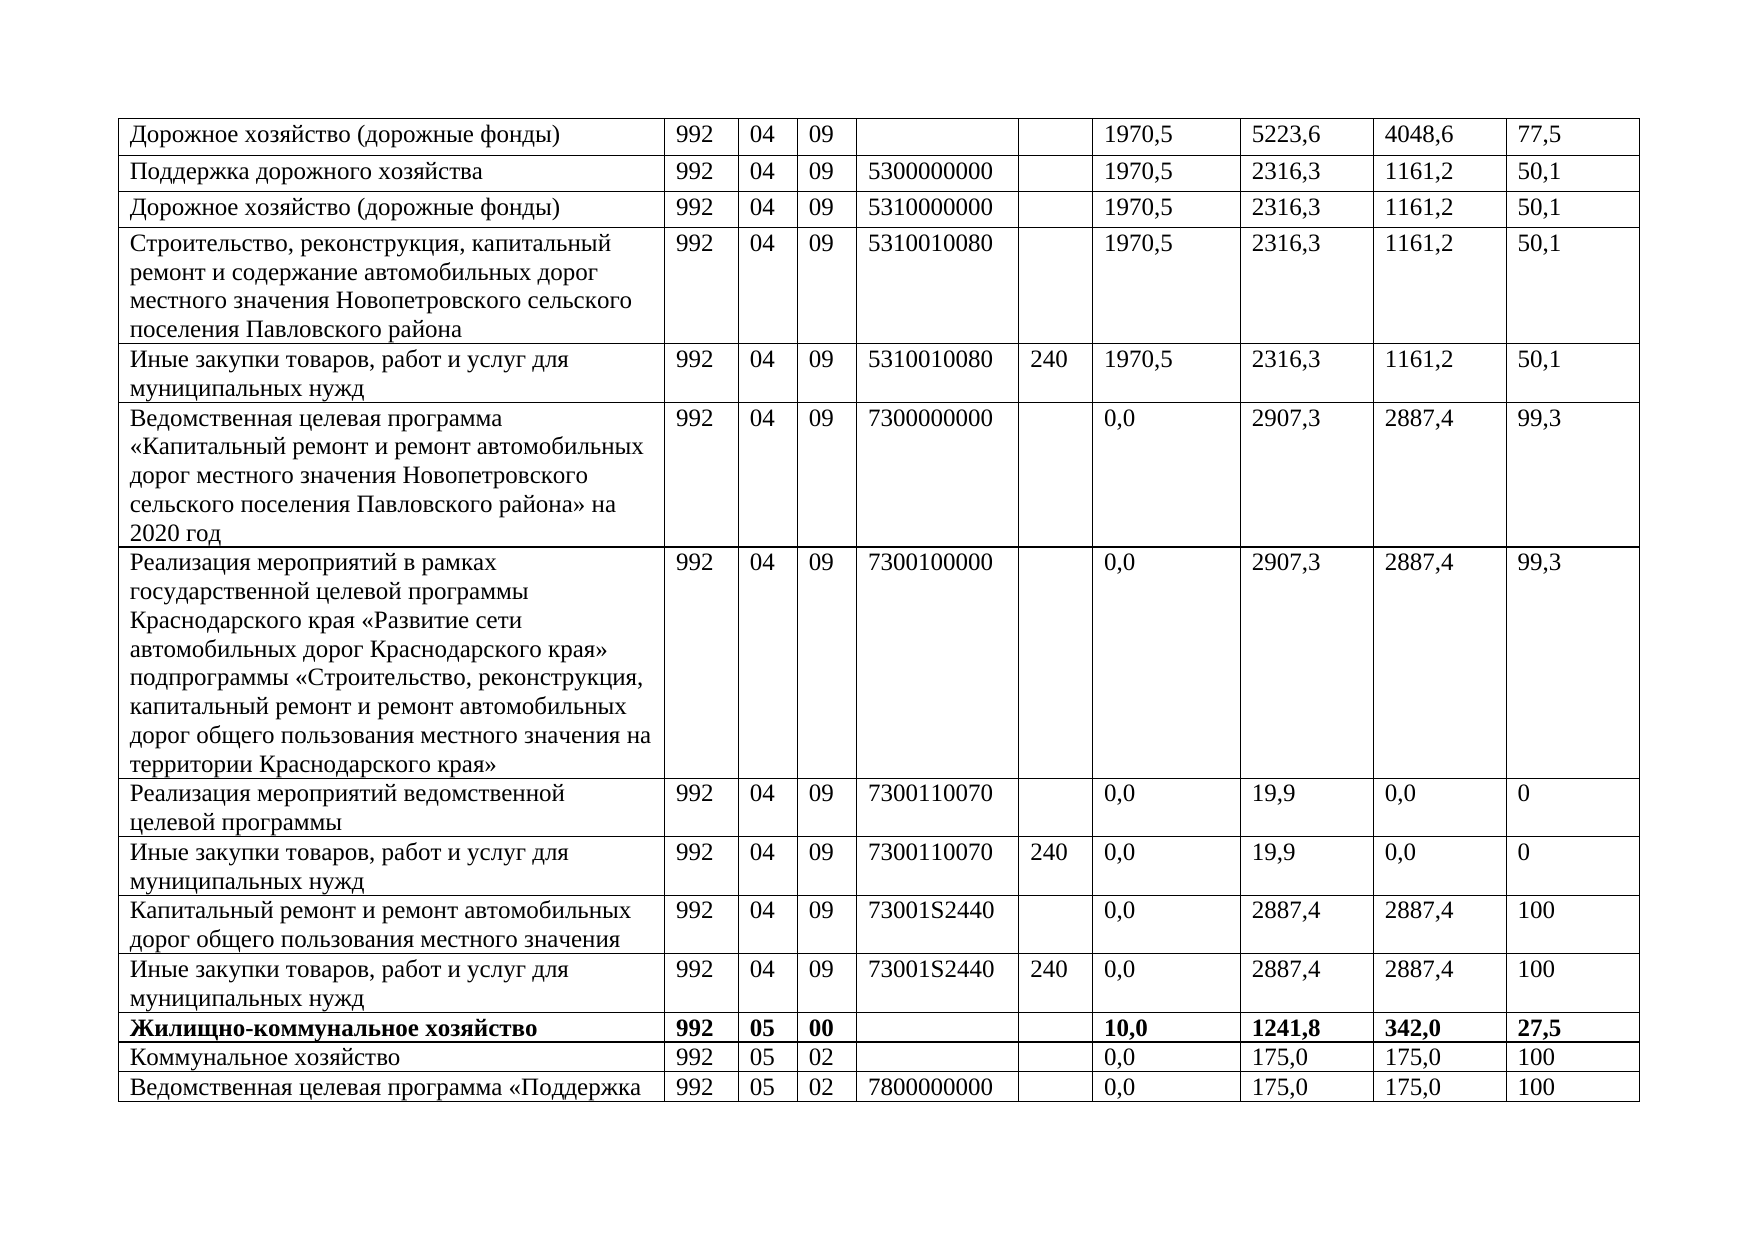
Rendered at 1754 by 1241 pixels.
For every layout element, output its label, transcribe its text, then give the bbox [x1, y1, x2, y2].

table_cell 992 [665, 1043, 738, 1071]
table_cell 05 [739, 1072, 797, 1101]
table_cell Коммунальное хозяйство [119, 1043, 664, 1071]
table_cell 992 [665, 837, 738, 894]
table_cell Иные закупки товаров, работ и услуг для муниципальных нужд [119, 837, 664, 894]
table_cell 73001S2440 [857, 896, 1018, 953]
table_cell 5310010080 [857, 228, 1018, 343]
table_cell 0,0 [1093, 1043, 1240, 1071]
table_cell 992 [665, 896, 738, 953]
table_cell 2907,3 [1241, 403, 1373, 546]
table_cell 2887,4 [1374, 403, 1506, 546]
table_cell 05 [739, 1013, 797, 1041]
table_cell 0 [1507, 779, 1639, 836]
table_cell 10,0 [1093, 1013, 1240, 1041]
table_cell 100 [1507, 954, 1639, 1012]
table_cell 4048,6 [1374, 119, 1506, 155]
table_cell 02 [798, 1072, 856, 1101]
table_cell 1161,2 [1374, 228, 1506, 343]
table_cell 04 [739, 403, 797, 546]
table_cell 2316,3 [1241, 192, 1373, 227]
table_cell 1970,5 [1093, 344, 1240, 402]
table_cell 1161,2 [1374, 156, 1506, 191]
table_cell 2887,4 [1374, 896, 1506, 953]
table_cell [1019, 1013, 1092, 1041]
table_cell 0,0 [1093, 954, 1240, 1012]
table_cell [1019, 779, 1092, 836]
table_cell 1970,5 [1093, 228, 1240, 343]
table_cell 5310000000 [857, 192, 1018, 227]
table_cell 0,0 [1093, 403, 1240, 546]
table_cell 175,0 [1374, 1043, 1506, 1071]
table_cell 02 [798, 1043, 856, 1071]
table_cell 0,0 [1093, 1072, 1240, 1101]
table_cell [857, 1043, 1018, 1071]
table_cell Реализация мероприятий в рамках государственной целевой программы Краснодарского края «Развитие сети автомобильных дорог Краснодарского края» подпрограммы «Строительство, реконструкция, капитальный ремонт и ремонт автомобильных дорог общего пользования местного значения на территории Краснодарского края» [119, 548, 664, 777]
table_cell 50,1 [1507, 228, 1639, 343]
table_cell 2887,4 [1374, 548, 1506, 777]
table_cell 19,9 [1241, 837, 1373, 894]
table_cell Поддержка дорожного хозяйства [119, 156, 664, 191]
table_cell 992 [665, 403, 738, 546]
table_cell 992 [665, 156, 738, 191]
table_cell 09 [798, 119, 856, 155]
table_cell 240 [1019, 954, 1092, 1012]
table_cell 1161,2 [1374, 192, 1506, 227]
table_cell 992 [665, 228, 738, 343]
table_cell 09 [798, 779, 856, 836]
table_cell 5223,6 [1241, 119, 1373, 155]
table_cell 5310010080 [857, 344, 1018, 402]
table_cell 99,3 [1507, 403, 1639, 546]
table_cell 0 [1507, 837, 1639, 894]
table_cell Дорожное хозяйство (дорожные фонды) [119, 119, 664, 155]
table_cell 0,0 [1374, 837, 1506, 894]
table_cell 04 [739, 192, 797, 227]
table_cell 100 [1507, 1043, 1639, 1071]
table_cell [1019, 192, 1092, 227]
table_cell 09 [798, 156, 856, 191]
table_cell [1019, 156, 1092, 191]
table_cell 0,0 [1093, 779, 1240, 836]
table_cell 04 [739, 156, 797, 191]
table_cell 7300100000 [857, 548, 1018, 777]
table_cell 73001S2440 [857, 954, 1018, 1012]
table_cell [857, 1013, 1018, 1041]
table_cell 00 [798, 1013, 856, 1041]
table_cell 992 [665, 1013, 738, 1041]
table_cell 2887,4 [1241, 896, 1373, 953]
table_cell Ведомственная целевая программа «Капитальный ремонт и ремонт автомобильных дорог местного значения Новопетровского сельского поселения Павловского района» на 2020 год [119, 403, 664, 546]
table_cell 7800000000 [857, 1072, 1018, 1101]
table_cell 7300110070 [857, 837, 1018, 894]
table_cell 240 [1019, 837, 1092, 894]
table_cell 99,3 [1507, 548, 1639, 777]
table_cell 175,0 [1241, 1072, 1373, 1101]
table_cell 342,0 [1374, 1013, 1506, 1041]
table_cell 09 [798, 192, 856, 227]
table_cell 2316,3 [1241, 228, 1373, 343]
table_cell Иные закупки товаров, работ и услуг для муниципальных нужд [119, 954, 664, 1012]
table_cell 992 [665, 192, 738, 227]
table_cell 04 [739, 837, 797, 894]
table_cell 992 [665, 119, 738, 155]
table_cell 2907,3 [1241, 548, 1373, 777]
table_cell 100 [1507, 1072, 1639, 1101]
table_cell 2316,3 [1241, 156, 1373, 191]
table_cell 50,1 [1507, 156, 1639, 191]
table_cell 5300000000 [857, 156, 1018, 191]
table_cell 09 [798, 403, 856, 546]
table_cell 100 [1507, 896, 1639, 953]
table_cell [1019, 1072, 1092, 1101]
table_cell 09 [798, 548, 856, 777]
table_cell 1970,5 [1093, 156, 1240, 191]
table_cell 04 [739, 548, 797, 777]
table_cell 09 [798, 896, 856, 953]
table_cell 0,0 [1093, 837, 1240, 894]
table_cell 1241,8 [1241, 1013, 1373, 1041]
table_cell 175,0 [1374, 1072, 1506, 1101]
table_cell [1019, 228, 1092, 343]
table_cell 992 [665, 548, 738, 777]
table_cell 992 [665, 344, 738, 402]
table_cell 04 [739, 779, 797, 836]
table_cell 7300110070 [857, 779, 1018, 836]
table_cell 2316,3 [1241, 344, 1373, 402]
table_cell Жилищно-коммунальное хозяйство [119, 1013, 664, 1041]
table_cell 50,1 [1507, 344, 1639, 402]
table_cell Капитальный ремонт и ремонт автомобильных дорог общего пользования местного значения [119, 896, 664, 953]
table_cell 1970,5 [1093, 119, 1240, 155]
table_cell Строительство, реконструкция, капитальный ремонт и содержание автомобильных дорог местного значения Новопетровского сельского поселения Павловского района [119, 228, 664, 343]
table_cell Реализация мероприятий ведомственной целевой программы [119, 779, 664, 836]
table_cell [1019, 896, 1092, 953]
table_cell [1019, 1043, 1092, 1071]
table_cell 992 [665, 1072, 738, 1101]
table_cell 09 [798, 954, 856, 1012]
table_cell Дорожное хозяйство (дорожные фонды) [119, 192, 664, 227]
table_cell 04 [739, 344, 797, 402]
table_cell 09 [798, 837, 856, 894]
table_cell 0,0 [1093, 548, 1240, 777]
table_cell 240 [1019, 344, 1092, 402]
table_cell 2887,4 [1241, 954, 1373, 1012]
table_cell 19,9 [1241, 779, 1373, 836]
table_cell [1019, 548, 1092, 777]
table_cell [1019, 119, 1092, 155]
table_cell 04 [739, 954, 797, 1012]
table_cell 2887,4 [1374, 954, 1506, 1012]
table_cell 04 [739, 896, 797, 953]
table_cell 27,5 [1507, 1013, 1639, 1041]
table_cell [119, 1072, 664, 1101]
table_cell 992 [665, 779, 738, 836]
table_cell 05 [739, 1043, 797, 1071]
table_cell 0,0 [1093, 896, 1240, 953]
table_cell 77,5 [1507, 119, 1639, 155]
table_cell 09 [798, 228, 856, 343]
table_cell 0,0 [1374, 779, 1506, 836]
table_cell 04 [739, 228, 797, 343]
table_cell Иные закупки товаров, работ и услуг для муниципальных нужд [119, 344, 664, 402]
table_cell 1161,2 [1374, 344, 1506, 402]
table_cell [857, 119, 1018, 155]
table_cell 1970,5 [1093, 192, 1240, 227]
table_cell 7300000000 [857, 403, 1018, 546]
table_cell 50,1 [1507, 192, 1639, 227]
table_cell 04 [739, 119, 797, 155]
table_cell [1019, 403, 1092, 546]
table_cell 992 [665, 954, 738, 1012]
table_cell 09 [798, 344, 856, 402]
table_cell 175,0 [1241, 1043, 1373, 1071]
